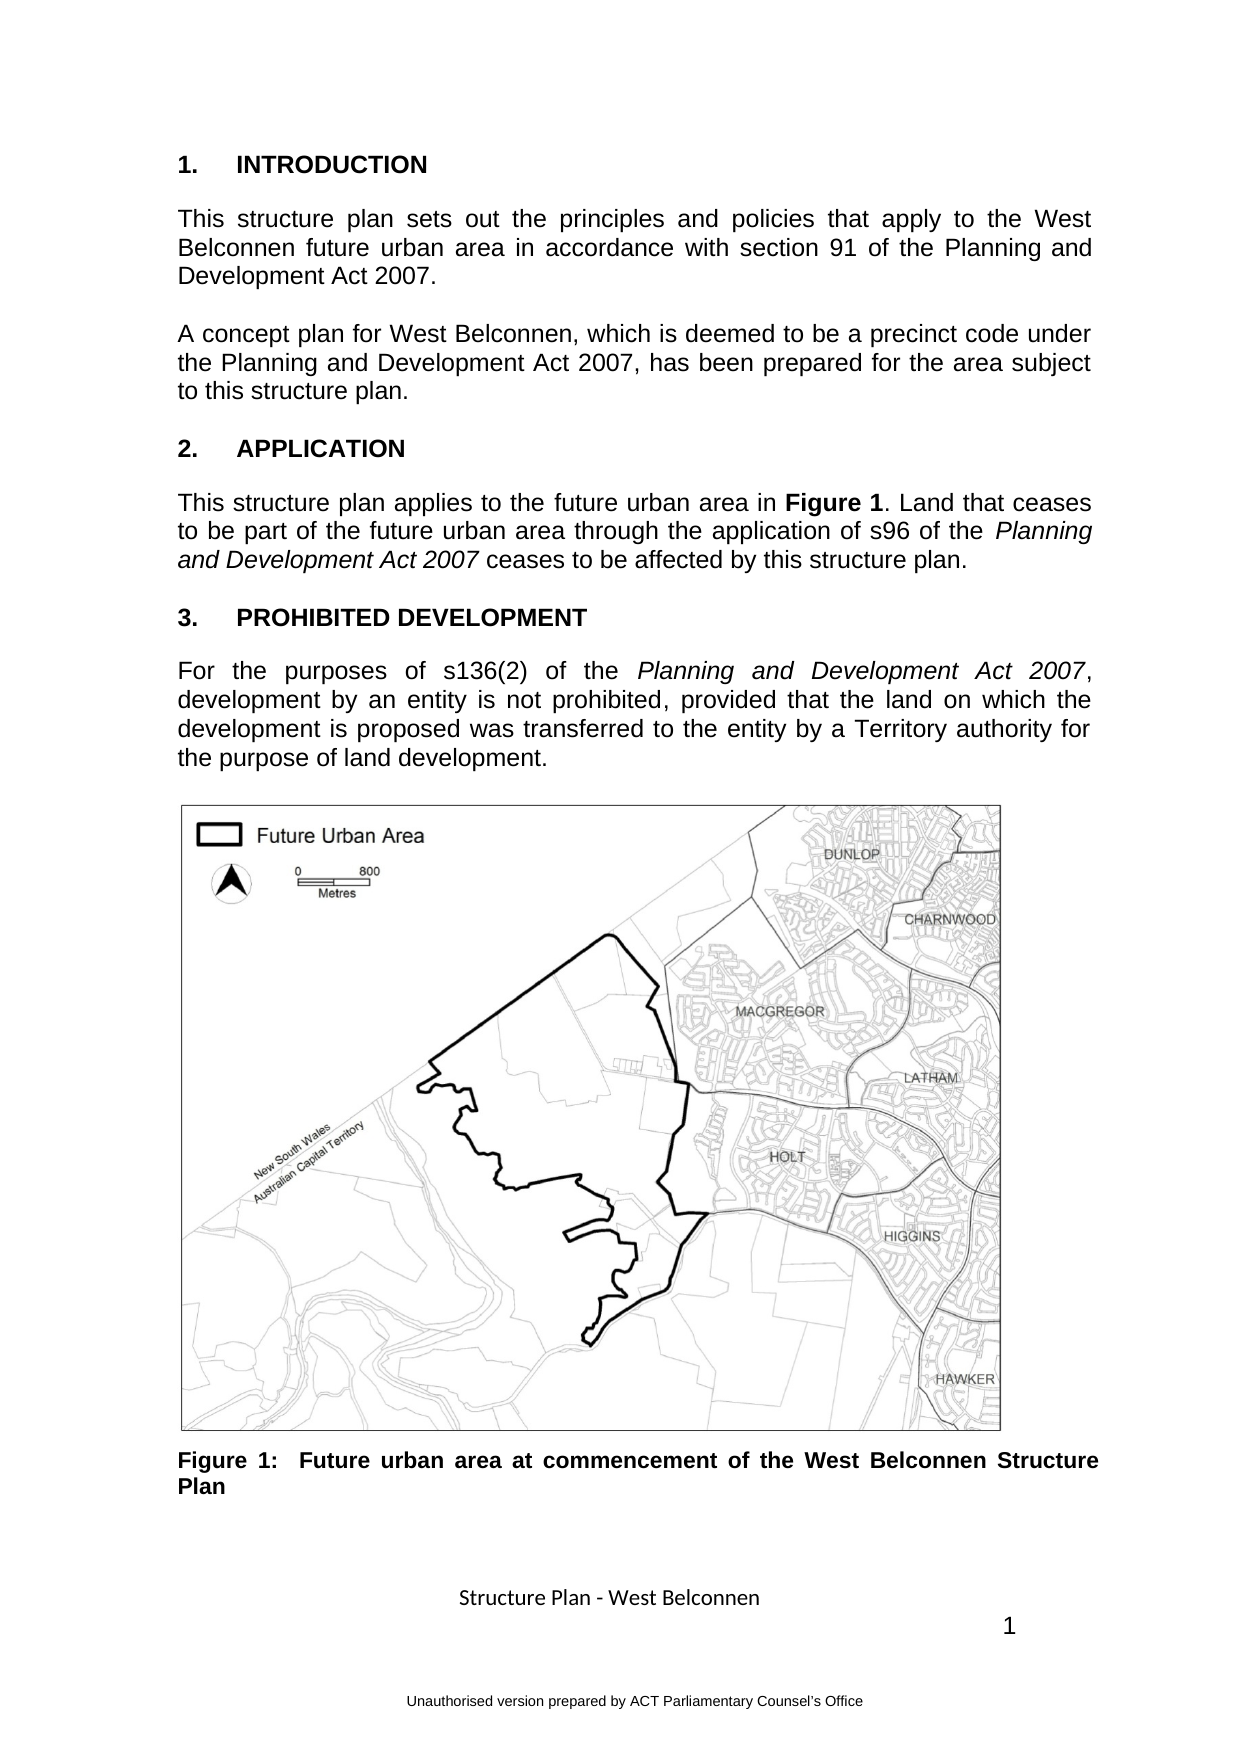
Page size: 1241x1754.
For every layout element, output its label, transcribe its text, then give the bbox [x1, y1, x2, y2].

text Figure 1: Future urban area at commencement of the West Belconnen Structure Plan [177, 1447, 1099, 1499]
text 1. INTRODUCTION [177, 150, 1092, 179]
text 2. APPLICATION [177, 434, 1092, 462]
text This structure plan applies to the future urban area in Figure 1. Land that ceases to be part of the future urban area through the application of s96 of the Planning and Development Act 2007 ceases to be affected by this structure plan. [177, 487, 1092, 574]
text 3. PROHIBITED DEVELOPMENT [177, 602, 1092, 631]
picture [177, 800, 1004, 1435]
text This structure plan sets out the principles and policies that apply to the West Belconnen future urban area in accordance with section 91 of the Planning and Development Act 2007. [177, 204, 1092, 290]
text A concept plan for West Belconnen, which is deemed to be a precinct code under the Planning and Development Act 2007, has been prepared for the area subject to this structure plan. [177, 319, 1092, 405]
text For the purposes of s136(2) of the Planning and Development Act 2007, development by an entity is not prohibited, provided that the land on which the development is proposed was transferred to the entity by a Territory authority for the purpose of land development. [177, 656, 1092, 771]
